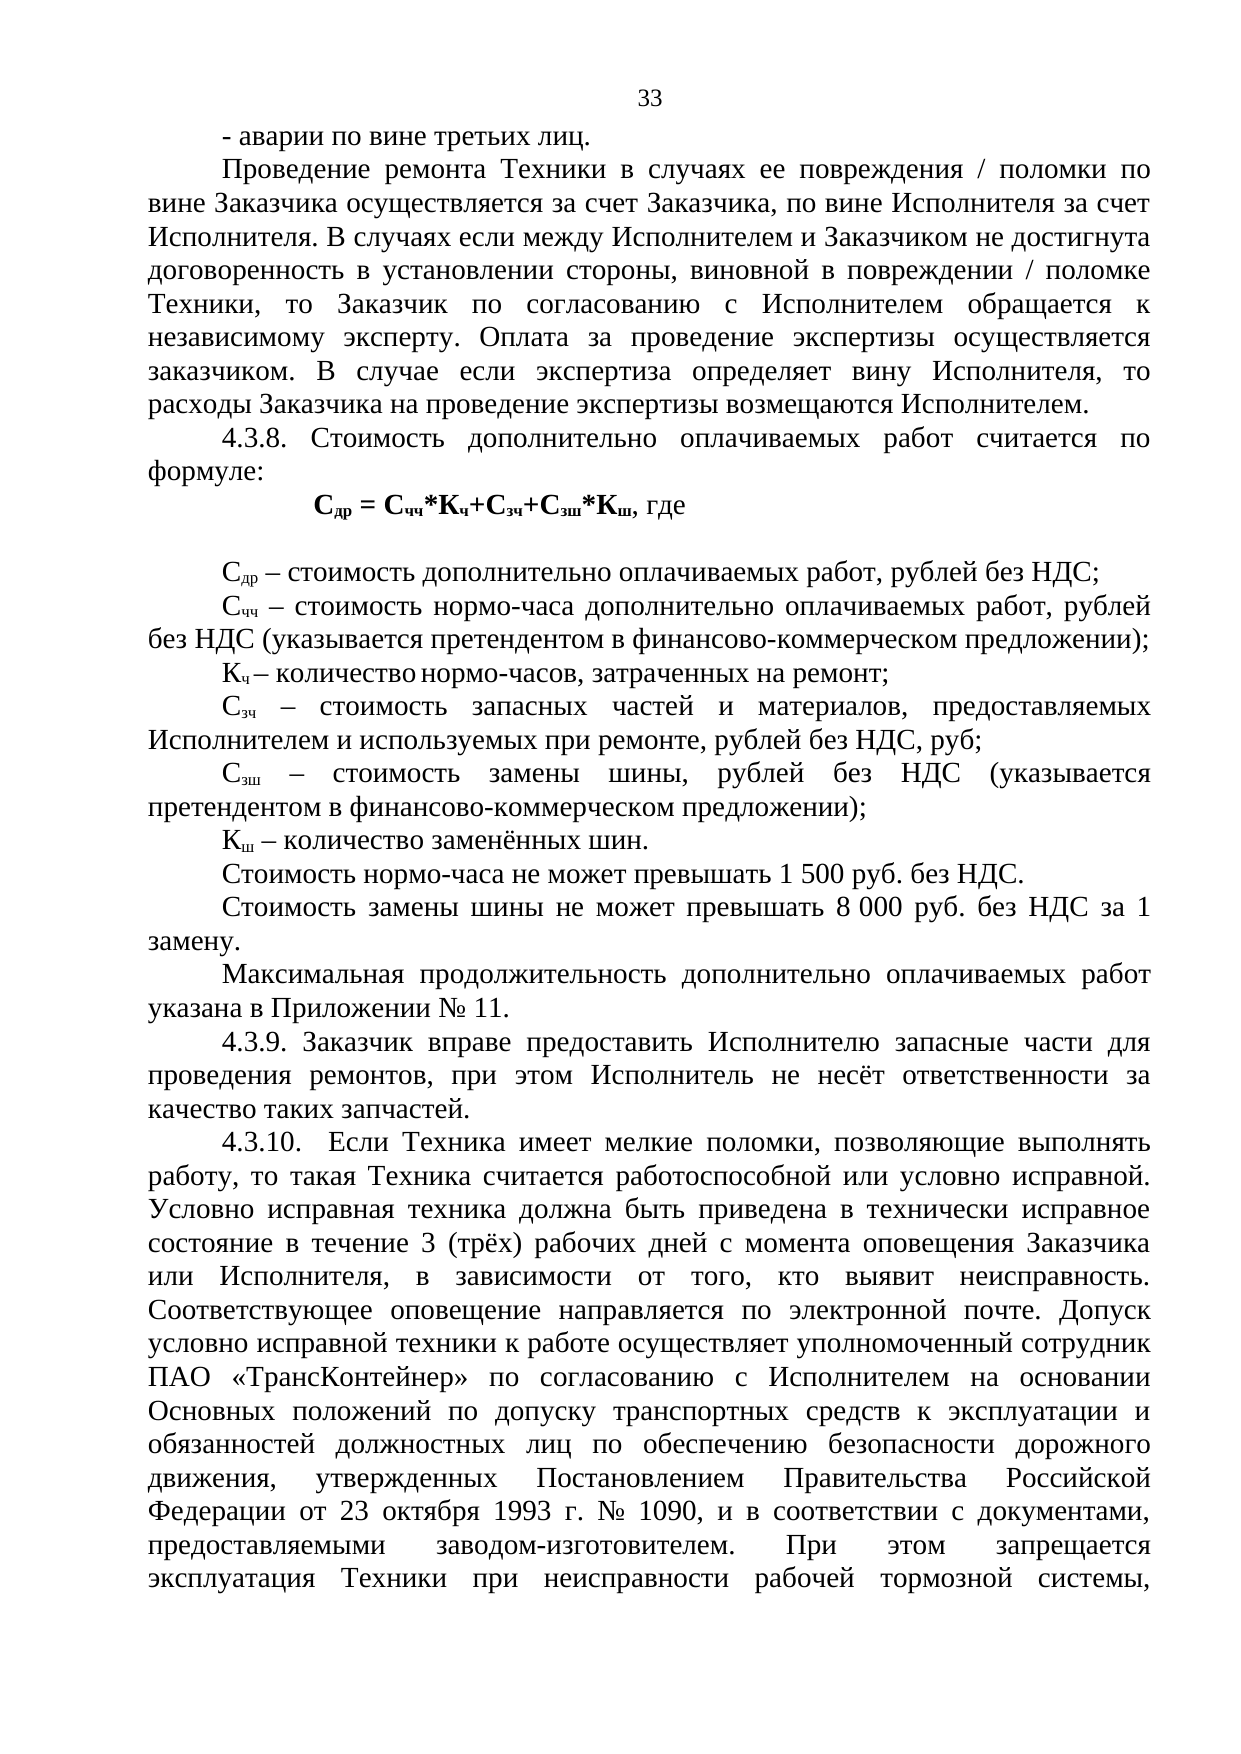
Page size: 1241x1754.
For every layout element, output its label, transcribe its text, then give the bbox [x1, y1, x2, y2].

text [148, 1124, 1152, 1594]
text Кш – количество заменённых шин. [148, 822, 1152, 856]
text Сзч – стоимость запасных частей и материалов, предоставляемых Исполнителем и используемых при ремонте, рублей без НДС, руб; [148, 688, 1152, 755]
text Стоимость нормо-часа не может превышать 1 500 руб. без НДС. [148, 856, 1152, 889]
text - аварии по вине третьих лиц. [148, 118, 1152, 152]
text Кч – количество нормо-часов, затраченных на ремонт; [148, 655, 1152, 688]
text Проведение ремонта Техники в случаях ее повреждения / поломки по вине Заказчика осуществляется за счет Заказчика, по вине Исполнителя за счет Исполнителя. В случаях если между Исполнителем и Заказчиком не достигнута договоренность в установлении стороны, виновной в повреждении / поломке Техники, то Заказчик по согласованию с Исполнителем обращается к независимому эксперту. Оплата за проведение экспертизы осуществляется заказчиком. В случае если экспертиза определяет вину Исполнителя, то расходы Заказчика на проведение экспертизы возмещаются Исполнителем. [148, 152, 1152, 420]
text Сдр = Счч*Кч+Сзч+Сзш*Кш, где [239, 487, 1152, 521]
text Максимальная продолжительность дополнительно оплачиваемых работ указана в Приложении № 11. [148, 957, 1152, 1024]
text Счч – стоимость нормо-часа дополнительно оплачиваемых работ, рублей без НДС (указывается претендентом в финансово-коммерческом предложении); [148, 588, 1152, 655]
text Сдр – стоимость дополнительно оплачиваемых работ, рублей без НДС; [148, 554, 1152, 588]
text Стоимость замены шины не может превышать 8 000 руб. без НДС за 1 замену. [148, 889, 1152, 957]
text Сзш – стоимость замены шины, рублей без НДС (указывается претендентом в финансово-коммерческом предложении); [148, 755, 1152, 822]
text 4.3.8. Стоимость дополнительно оплачиваемых работ считается по формуле: [148, 420, 1152, 487]
text 4.3.9. Заказчик вправе предоставить Исполнителю запасные части для проведения ремонтов, при этом Исполнитель не несёт ответственности за качество таких запчастей. [148, 1024, 1152, 1124]
